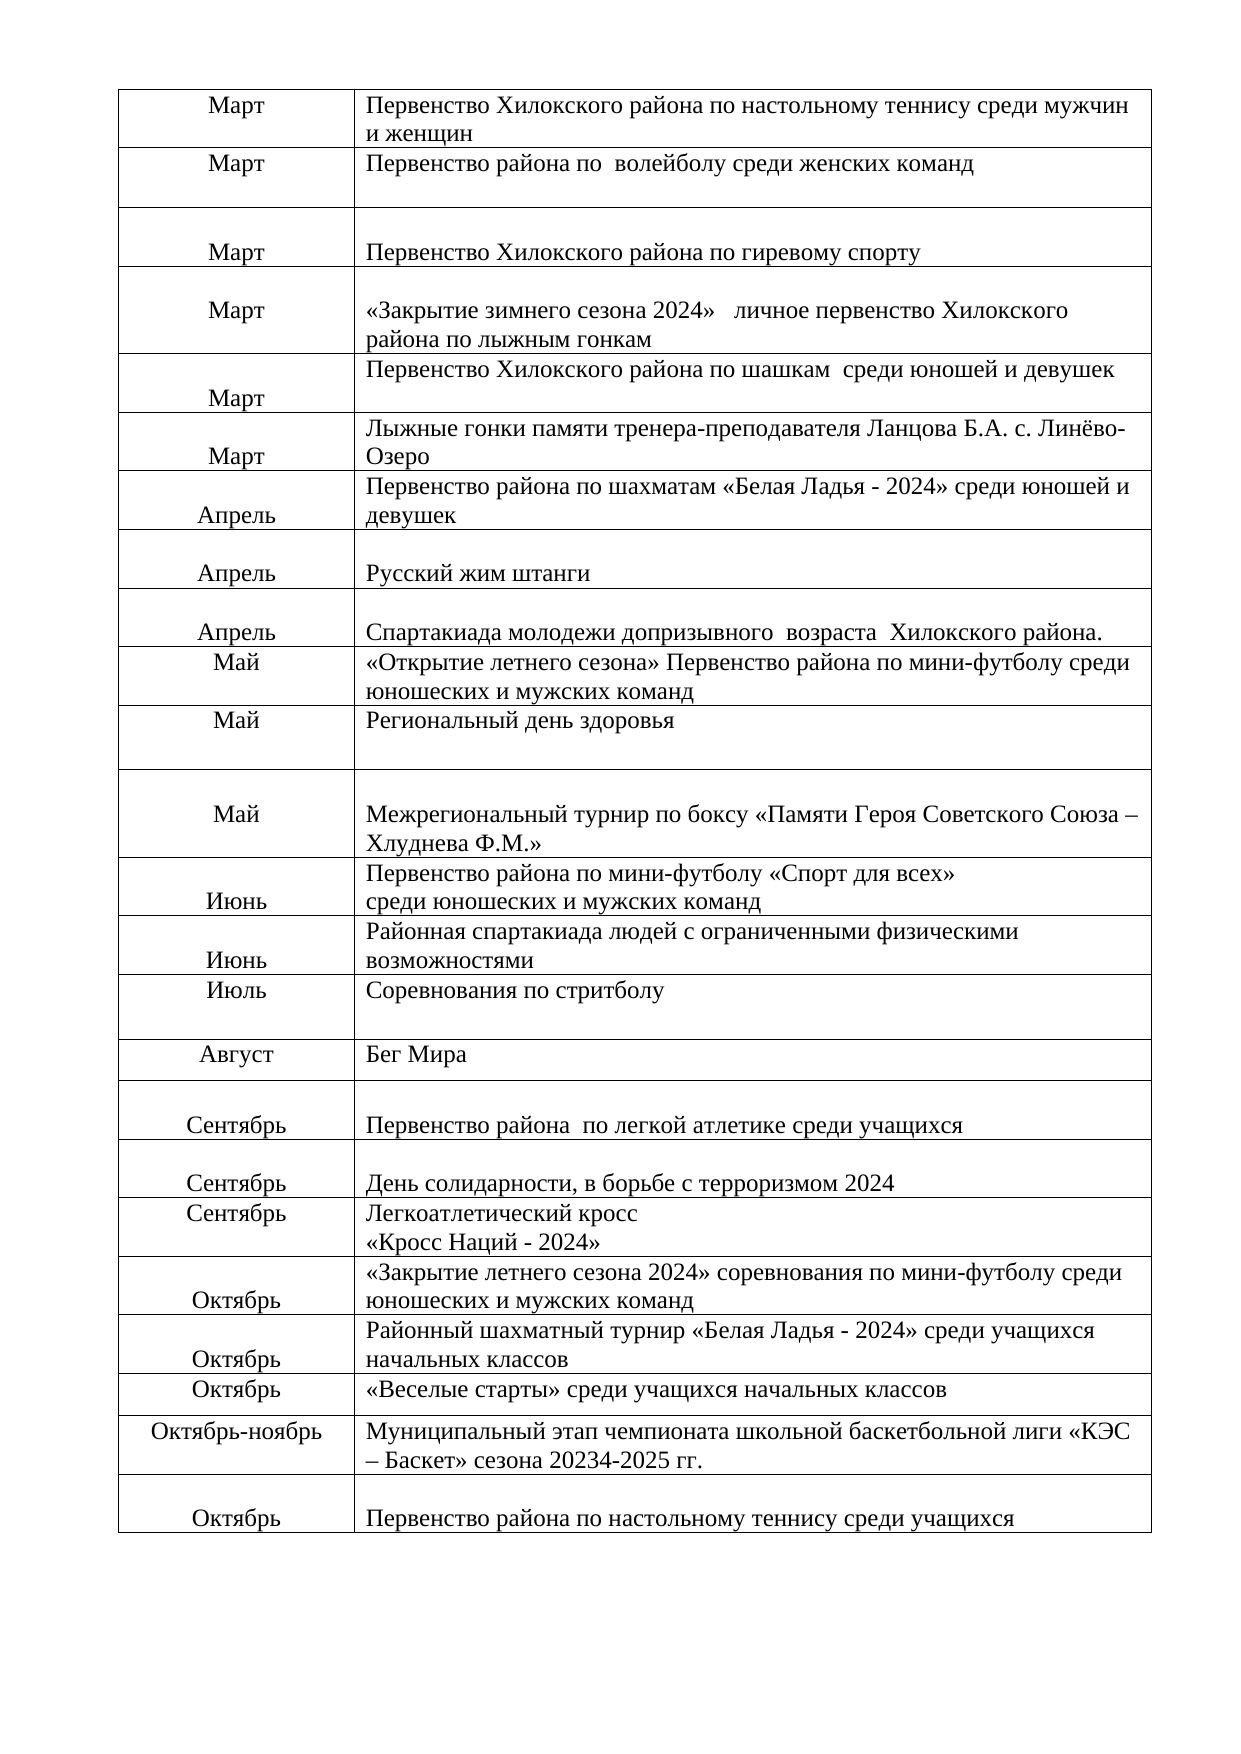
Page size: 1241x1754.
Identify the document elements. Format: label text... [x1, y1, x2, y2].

table_cell Районный шахматный турнир «Белая Ладья - 2024» среди учащихся начальных классов [355, 1315, 1151, 1373]
table_cell Март [119, 208, 354, 266]
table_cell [355, 90, 1151, 147]
table_cell «Закрытие летнего сезона 2024» соревнования по мини-футболу среди юношеских и мужских команд [355, 1257, 1151, 1314]
table_cell Апрель [119, 589, 354, 646]
table_cell «Веселые старты» среди учащихся начальных классов [355, 1374, 1151, 1415]
table_cell Первенство района по мини-футболу «Спорт для всех» среди юношеских и мужских команд [355, 858, 1151, 915]
table_cell Октябрь [119, 1475, 354, 1532]
table_cell День солидарности, в борьбе с терроризмом 2024 [355, 1140, 1151, 1197]
table_cell Сентябрь [119, 1081, 354, 1139]
table_cell Июль [119, 975, 354, 1038]
table_cell Март [119, 354, 354, 412]
table_cell Июнь [119, 916, 354, 974]
table_cell Март [119, 267, 354, 353]
table_cell Апрель [119, 471, 354, 529]
table_cell Октябрь [119, 1374, 354, 1415]
table_cell Сентябрь [119, 1198, 354, 1256]
table_cell Первенство района по легкой атлетике среди учащихся [355, 1081, 1151, 1139]
table_cell Бег Мира [355, 1040, 1151, 1080]
table_cell Май [119, 770, 354, 857]
table_cell Межрегиональный турнир по боксу «Памяти Героя Советского Союза – Хлуднева Ф.М.» [355, 770, 1151, 857]
table_cell Муниципальный этап чемпионата школьной баскетбольной лиги «КЭС – Баскет» сезона 20234-2025 гг. [355, 1416, 1151, 1474]
table_cell Русский жим штанги [355, 530, 1151, 587]
table_cell Октябрь [119, 1257, 354, 1314]
table_cell Первенство Хилокского района по шашкам среди юношей и девушек [355, 354, 1151, 412]
table_cell Легкоатлетический кросс «Кросс Наций - 2024» [355, 1198, 1151, 1256]
table_cell Лыжные гонки памяти тренера-преподавателя Ланцова Б.А. с. Линёво-Озеро [355, 413, 1151, 470]
table_cell Май [119, 706, 354, 769]
table_cell Районная спартакиада людей с ограниченными физическими возможностями [355, 916, 1151, 974]
table_cell Апрель [119, 530, 354, 587]
table_cell Региональный день здоровья [355, 706, 1151, 769]
table_cell Первенство района по шахматам «Белая Ладья - 2024» среди юношей и девушек [355, 471, 1151, 529]
table_cell Сентябрь [119, 1140, 354, 1197]
table_cell Октябрь [119, 1315, 354, 1373]
table_cell Май [119, 647, 354, 704]
table_cell Март [119, 148, 354, 207]
table_cell «Открытие летнего сезона» Первенство района по мини-футболу среди юношеских и мужских команд [355, 647, 1151, 704]
table_cell Октябрь-ноябрь [119, 1416, 354, 1474]
table_cell Первенство района по настольному теннису среди учащихся [355, 1475, 1151, 1532]
table_cell Соревнования по стритболу [355, 975, 1151, 1038]
table_cell Март [119, 413, 354, 470]
table_cell Спартакиада молодежи допризывного возраста Хилокского района. [355, 589, 1151, 646]
table_cell Июнь [119, 858, 354, 915]
table_cell Первенство Хилокского района по гиревому спорту [355, 208, 1151, 266]
table_cell Март [119, 90, 354, 147]
table_cell Первенство района по волейболу среди женских команд [355, 148, 1151, 207]
table_cell Август [119, 1040, 354, 1080]
table_cell «Закрытие зимнего сезона 2024» личное первенство Хилокского района по лыжным гонкам [355, 267, 1151, 353]
